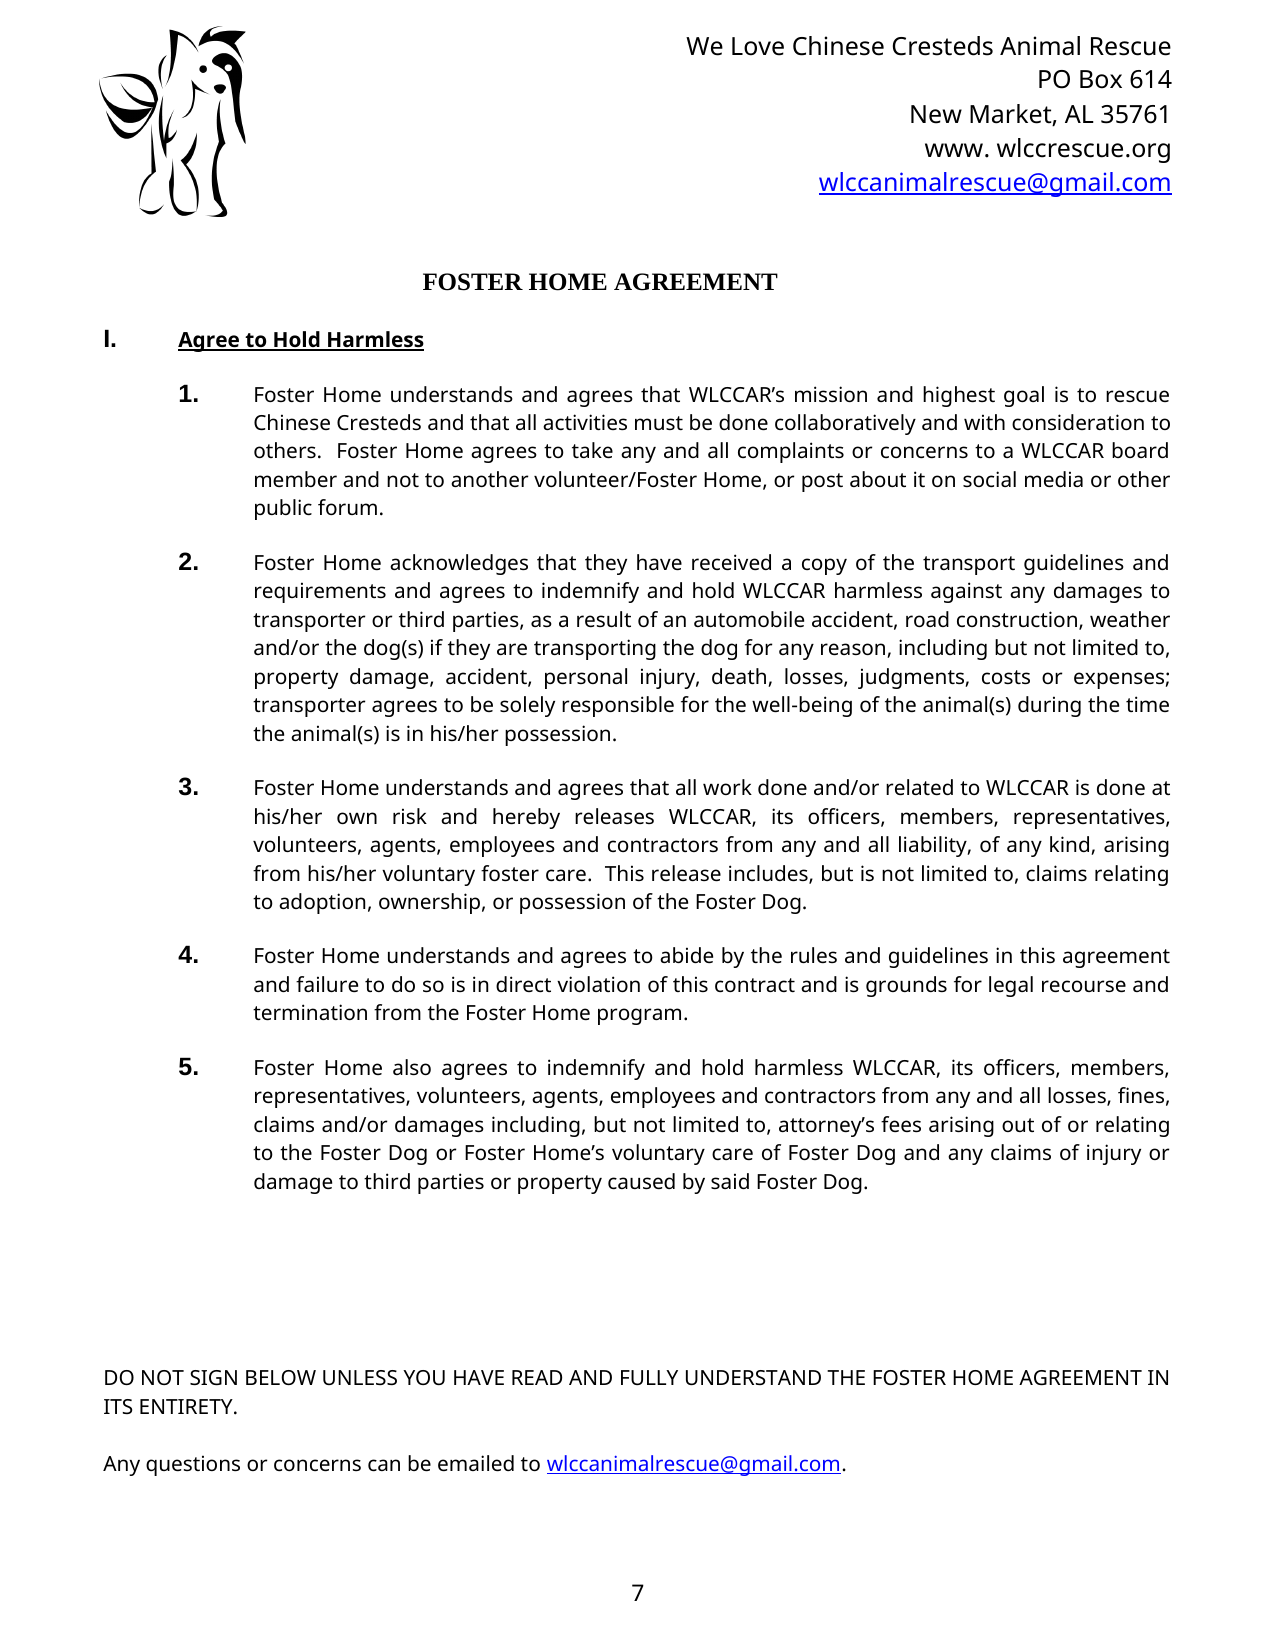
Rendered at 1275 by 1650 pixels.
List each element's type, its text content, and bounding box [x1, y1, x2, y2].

subtitle Foster Home understands and agrees that all work done and/or related to WLCCAR is done at his/her own risk and hereby releases WLCCAR, its officers, members, representatives, volunteers, agents, employees and contractors from any and all liability, of any kind, arising from his/her voluntary foster care. This release includes, but is not limited to, claims relating to adoption, ownership, or possession of the Foster Dog. [178, 772, 1172, 916]
subtitle Foster Home acknowledges that they have received a copy of the transport guidelines and requirements and agrees to indemnify and hold WLCCAR harmless against any damages to transporter or third parties, as a result of an automobile accident, road construction, weather and/or the dog(s) if they are transporting the dog for any reason, including but not limited to, property damage, accident, personal injury, death, losses, judgments, costs or expenses; transporter agrees to be solely responsible for the well-being of the animal(s) during the time the animal(s) is in his/her possession. [178, 547, 1172, 747]
text DO NOT SIGN BELOW UNLESS YOU HAVE READ AND FULLY UNDERSTAND THE FOSTER HOME AGREEMENT IN ITS ENTIRETY. [103, 1363, 1172, 1420]
subtitle Foster Home understands and agrees that WLCCAR’s mission and highest goal is to rescue Chinese Cresteds and that all activities must be done collaboratively and with consideration to others. Foster Home agrees to take any and all complaints or concerns to a WLCCAR board member and not to another volunteer/Foster Home, or post about it on social media or other public forum. [178, 379, 1172, 522]
subtitle Agree to Hold Harmless [103, 324, 1172, 354]
picture [99, 26, 246, 217]
subtitle Foster Home understands and agrees to abide by the rules and guidelines in this agreement and failure to do so is in direct violation of this contract and is grounds for legal recourse and termination from the Foster Home program. [178, 941, 1172, 1027]
subtitle Foster Home also agrees to indemnify and hold harmless WLCCAR, its officers, members, representatives, volunteers, agents, employees and contractors from any and all losses, fines, claims and/or damages including, but not limited to, attorney’s fees arising out of or relating to the Foster Dog or Foster Home’s voluntary care of Foster Dog and any claims of injury or damage to third parties or property caused by said Foster Dog. [178, 1052, 1172, 1195]
text Any questions or concerns can be emailed to wlccanimalrescue@gmail.com. [103, 1449, 1172, 1477]
